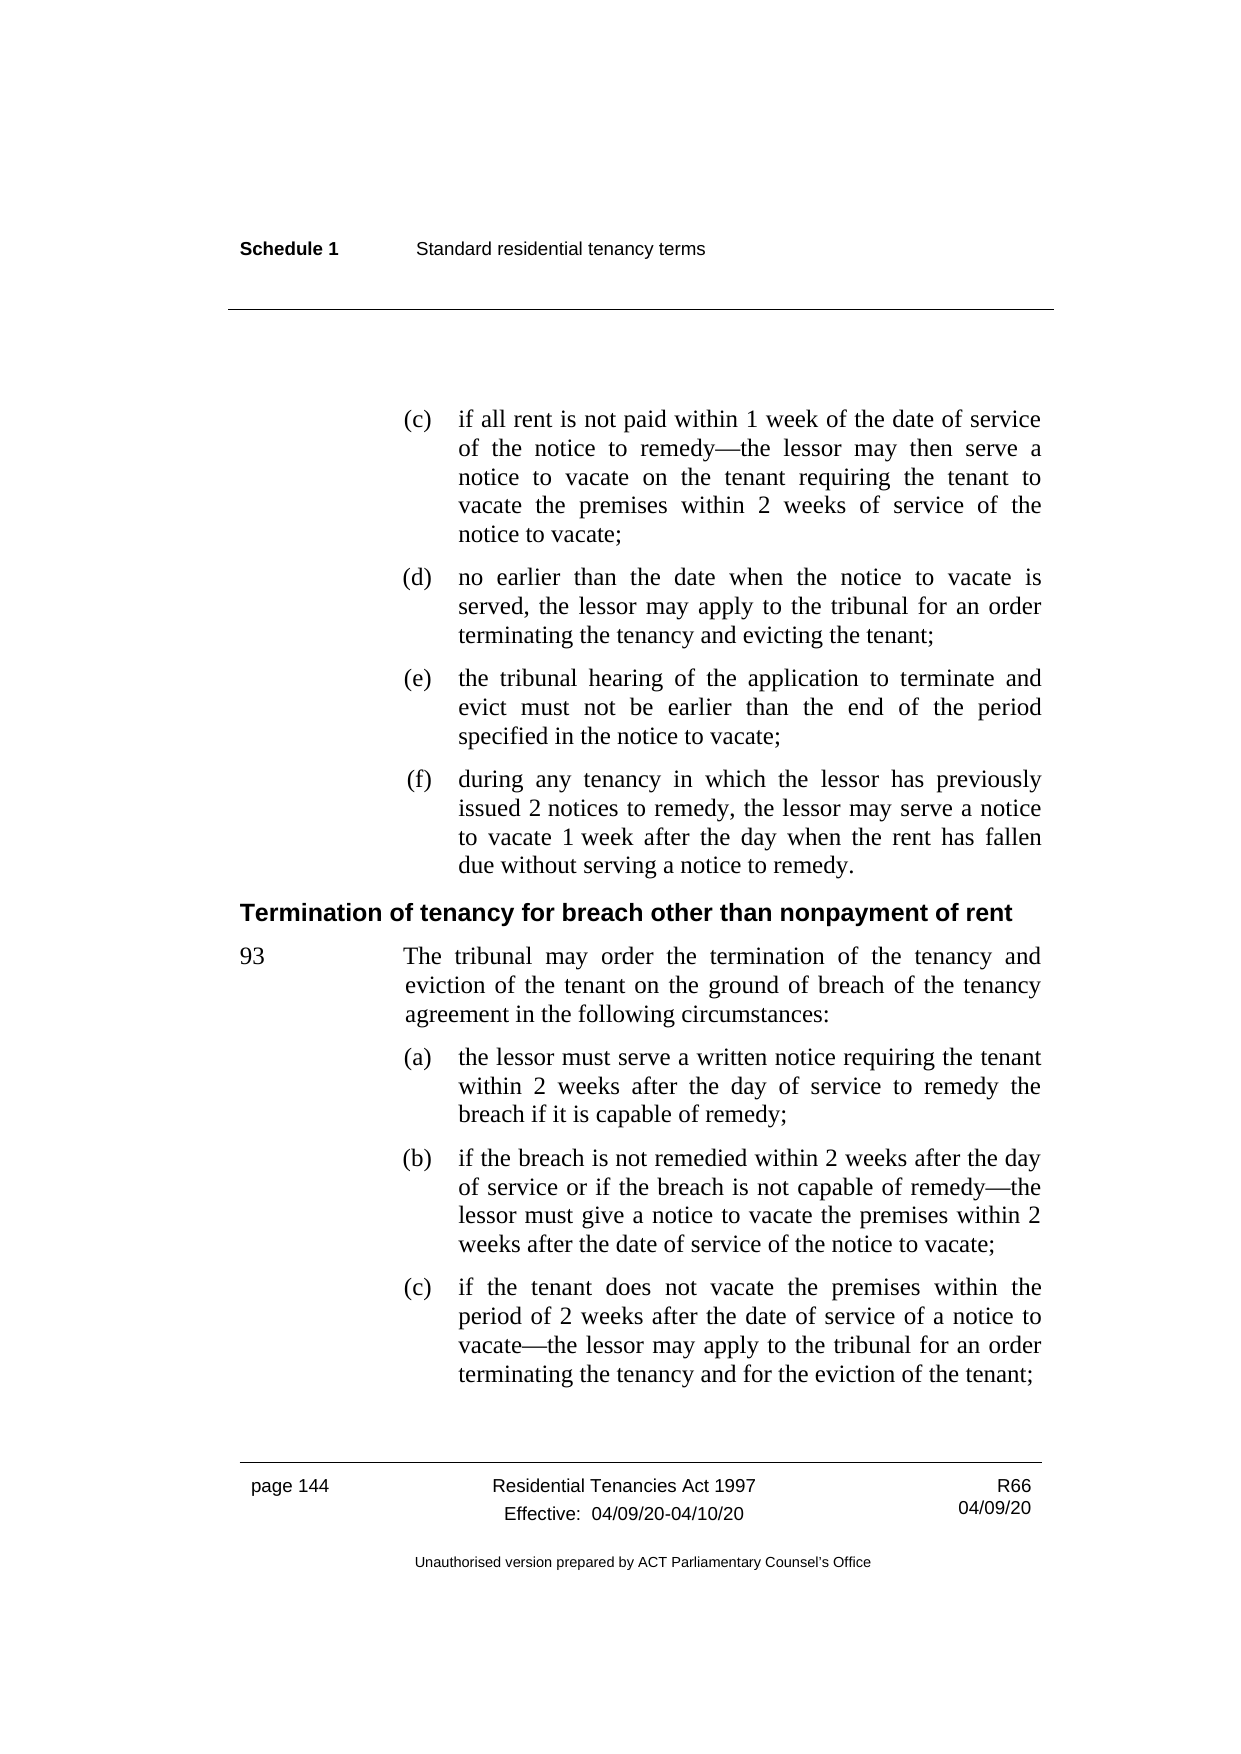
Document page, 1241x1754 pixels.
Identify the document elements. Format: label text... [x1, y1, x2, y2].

text (c) if the tenant does not vacate the premises within the period of 2 weeks after the date of service of a notice to vacate—the lessor may apply to the tribunal for an order terminating the tenancy and for the eviction of the tenant; [239, 1272, 1042, 1387]
text Termination of tenancy for breach other than nonpayment of rent [239, 898, 1042, 927]
text 93 The tribunal may order the termination of the tenancy and eviction of the tenant on the ground of breach of the tenancy agreement in the following circumstances: [239, 941, 1042, 1027]
text (d) no earlier than the date when the notice to vacate is served, the lessor may apply to the tribunal for an order terminating the tenancy and evicting the tenant; [239, 562, 1042, 649]
text (b) if the breach is not remedied within 2 weeks after the day of service or if the breach is not capable of remedy—the lessor must give a notice to vacate the premises within 2 weeks after the date of service of the notice to vacate; [239, 1143, 1042, 1258]
text (c) if all rent is not paid within 1 week of the date of service of the notice to remedy—the lessor may then serve a notice to vacate on the tenant requiring the tenant to vacate the premises within 2 weeks of service of the notice to vacate; [239, 404, 1042, 548]
text (e) the tribunal hearing of the application to terminate and evict must not be earlier than the end of the period specified in the notice to vacate; [239, 663, 1042, 749]
text (a) the lessor must serve a written notice requiring the tenant within 2 weeks after the day of service to remedy the breach if it is capable of remedy; [239, 1042, 1042, 1128]
text (f) during any tenancy in which the lessor has previously issued 2 notices to remedy, the lessor may serve a notice to vacate 1 week after the day when the rent has fallen due without serving a notice to remedy. [239, 764, 1042, 879]
